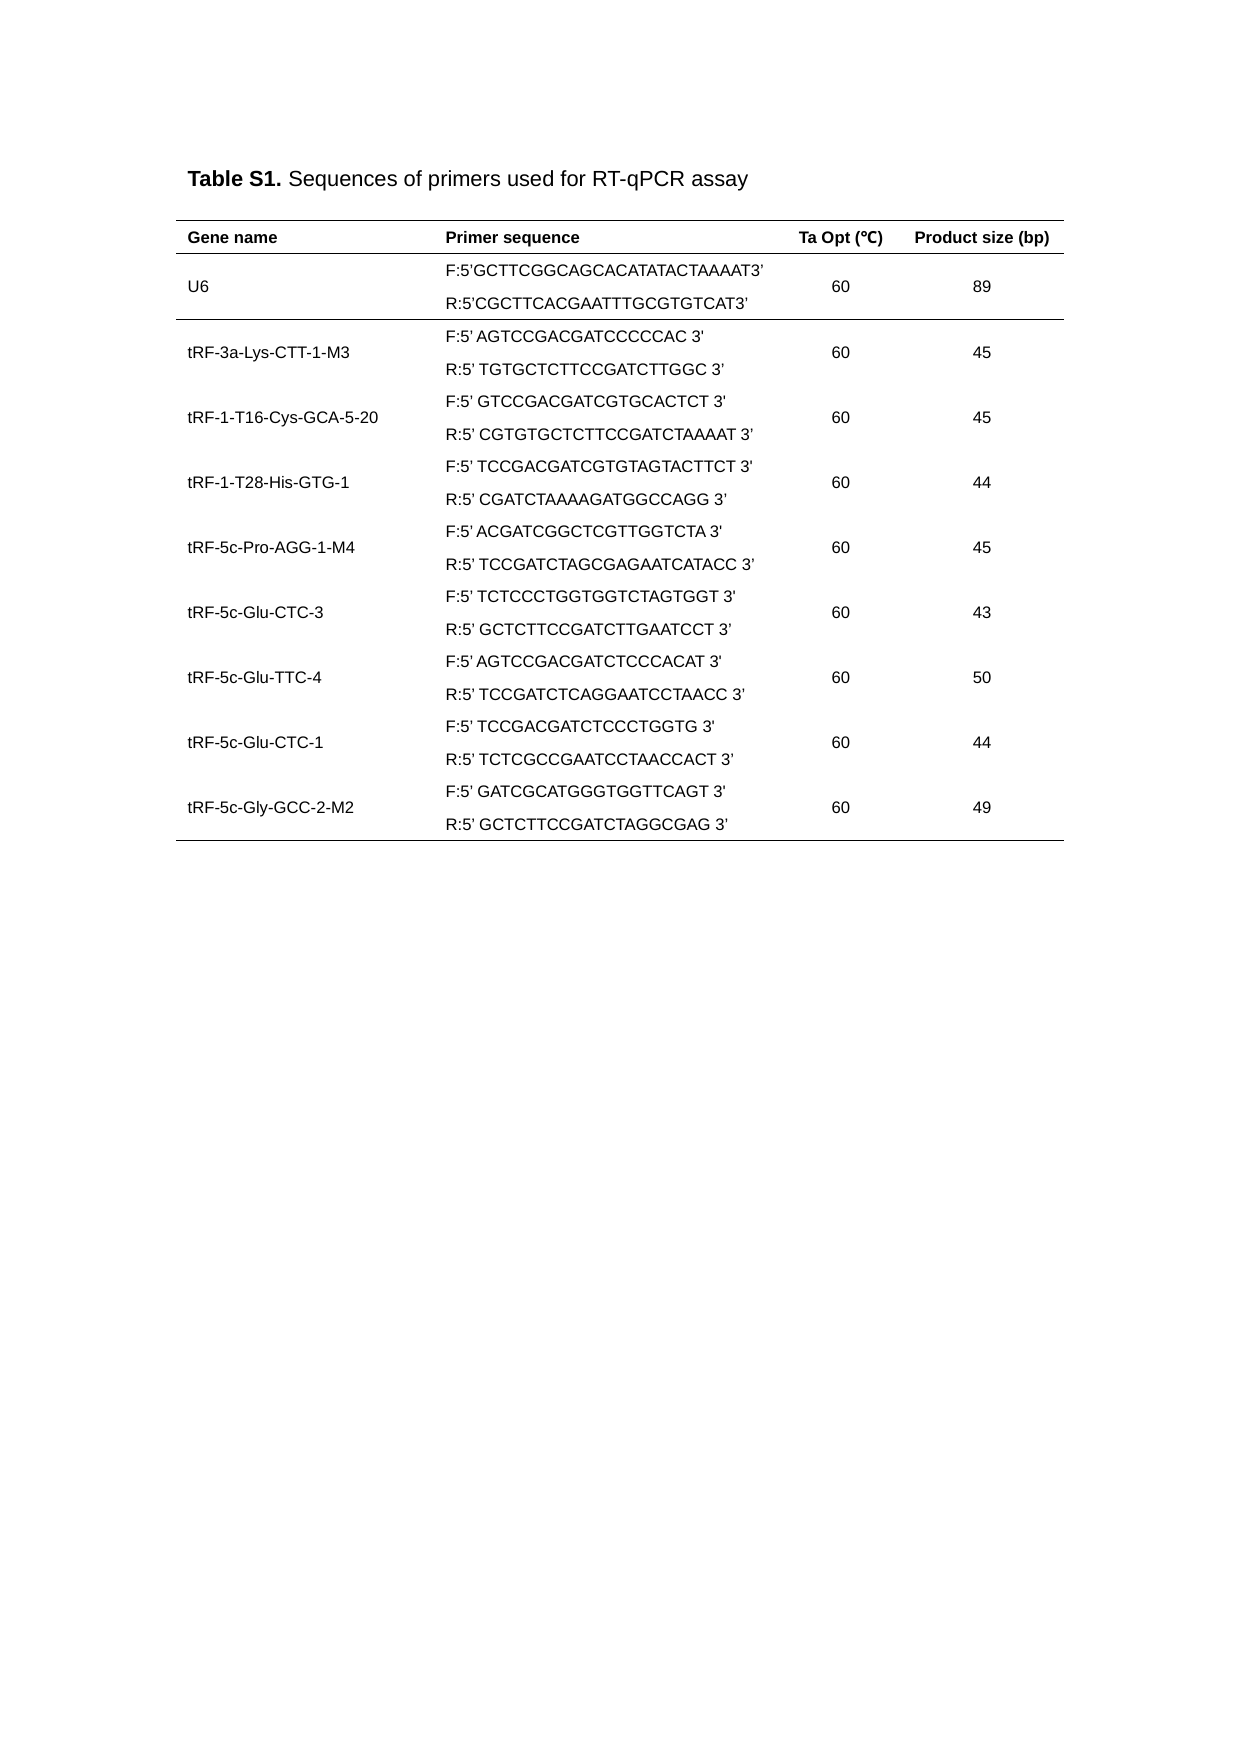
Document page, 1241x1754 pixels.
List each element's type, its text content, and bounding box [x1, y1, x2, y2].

table_cell 50 [900, 645, 1064, 710]
table_cell tRF-5c-Glu-CTC-1 [176, 710, 434, 775]
table_cell 89 [900, 254, 1064, 319]
table_cell U6 [176, 254, 434, 319]
table_header Product size (bp) [900, 221, 1064, 253]
table_cell 60 [781, 515, 900, 580]
table_cell 60 [781, 645, 900, 710]
table_cell 60 [781, 450, 900, 515]
table_cell 60 [781, 775, 900, 840]
table_cell 60 [781, 710, 900, 775]
table_cell 44 [900, 710, 1064, 775]
table_cell tRF-3a-Lys-CTT-1-M3 [176, 320, 434, 385]
table_header Ta Opt (℃) [781, 221, 900, 253]
table_cell 60 [781, 254, 900, 319]
table_cell F:5’ TCTCCCTGGTGGTCTAGTGGT 3' R:5’ GCTCTTCCGATCTTGAATCCT 3’ [434, 580, 781, 645]
table_cell F:5’ GATCGCATGGGTGGTTCAGT 3' R:5’ GCTCTTCCGATCTAGGCGAG 3’ [434, 775, 781, 840]
table_cell 43 [900, 580, 1064, 645]
table_cell F:5’ AGTCCGACGATCCCCCAC 3' R:5’ TGTGCTCTTCCGATCTTGGC 3’ [434, 320, 781, 385]
table_cell F:5’ AGTCCGACGATCTCCCACAT 3' R:5’ TCCGATCTCAGGAATCCTAACC 3’ [434, 645, 781, 710]
table_cell 60 [781, 385, 900, 450]
table_cell F:5’ TCCGACGATCGTGTAGTACTTCT 3' R:5’ CGATCTAAAAGATGGCCAGG 3’ [434, 450, 781, 515]
table_cell 60 [781, 320, 900, 385]
table_cell tRF-5c-Gly-GCC-2-M2 [176, 775, 434, 840]
table_cell F:5’ ACGATCGGCTCGTTGGTCTA 3' R:5’ TCCGATCTAGCGAGAATCATACC 3’ [434, 515, 781, 580]
table_cell tRF-1-T16-Cys-GCA-5-20 [176, 385, 434, 450]
table_header Gene name [176, 221, 434, 253]
table_cell 45 [900, 385, 1064, 450]
text Table S1. Sequences of primers used for RT-qPCR assay [187, 162, 1053, 194]
table_cell tRF-5c-Glu-CTC-3 [176, 580, 434, 645]
table_cell tRF-5c-Pro-AGG-1-M4 [176, 515, 434, 580]
table_cell 45 [900, 320, 1064, 385]
table_cell F:5’ TCCGACGATCTCCCTGGTG 3' R:5’ TCTCGCCGAATCCTAACCACT 3’ [434, 710, 781, 775]
table_cell tRF-1-T28-His-GTG-1 [176, 450, 434, 515]
table_cell 44 [900, 450, 1064, 515]
table_cell 60 [781, 580, 900, 645]
table_cell 45 [900, 515, 1064, 580]
table_cell F:5’GCTTCGGCAGCACATATACTAAAAT3’ R:5’CGCTTCACGAATTTGCGTGTCAT3’ [434, 254, 781, 319]
table_cell 49 [900, 775, 1064, 840]
table_cell tRF-5c-Glu-TTC-4 [176, 645, 434, 710]
table_header Primer sequence [434, 221, 781, 253]
table_cell F:5’ GTCCGACGATCGTGCACTCT 3' R:5’ CGTGTGCTCTTCCGATCTAAAAT 3’ [434, 385, 781, 450]
